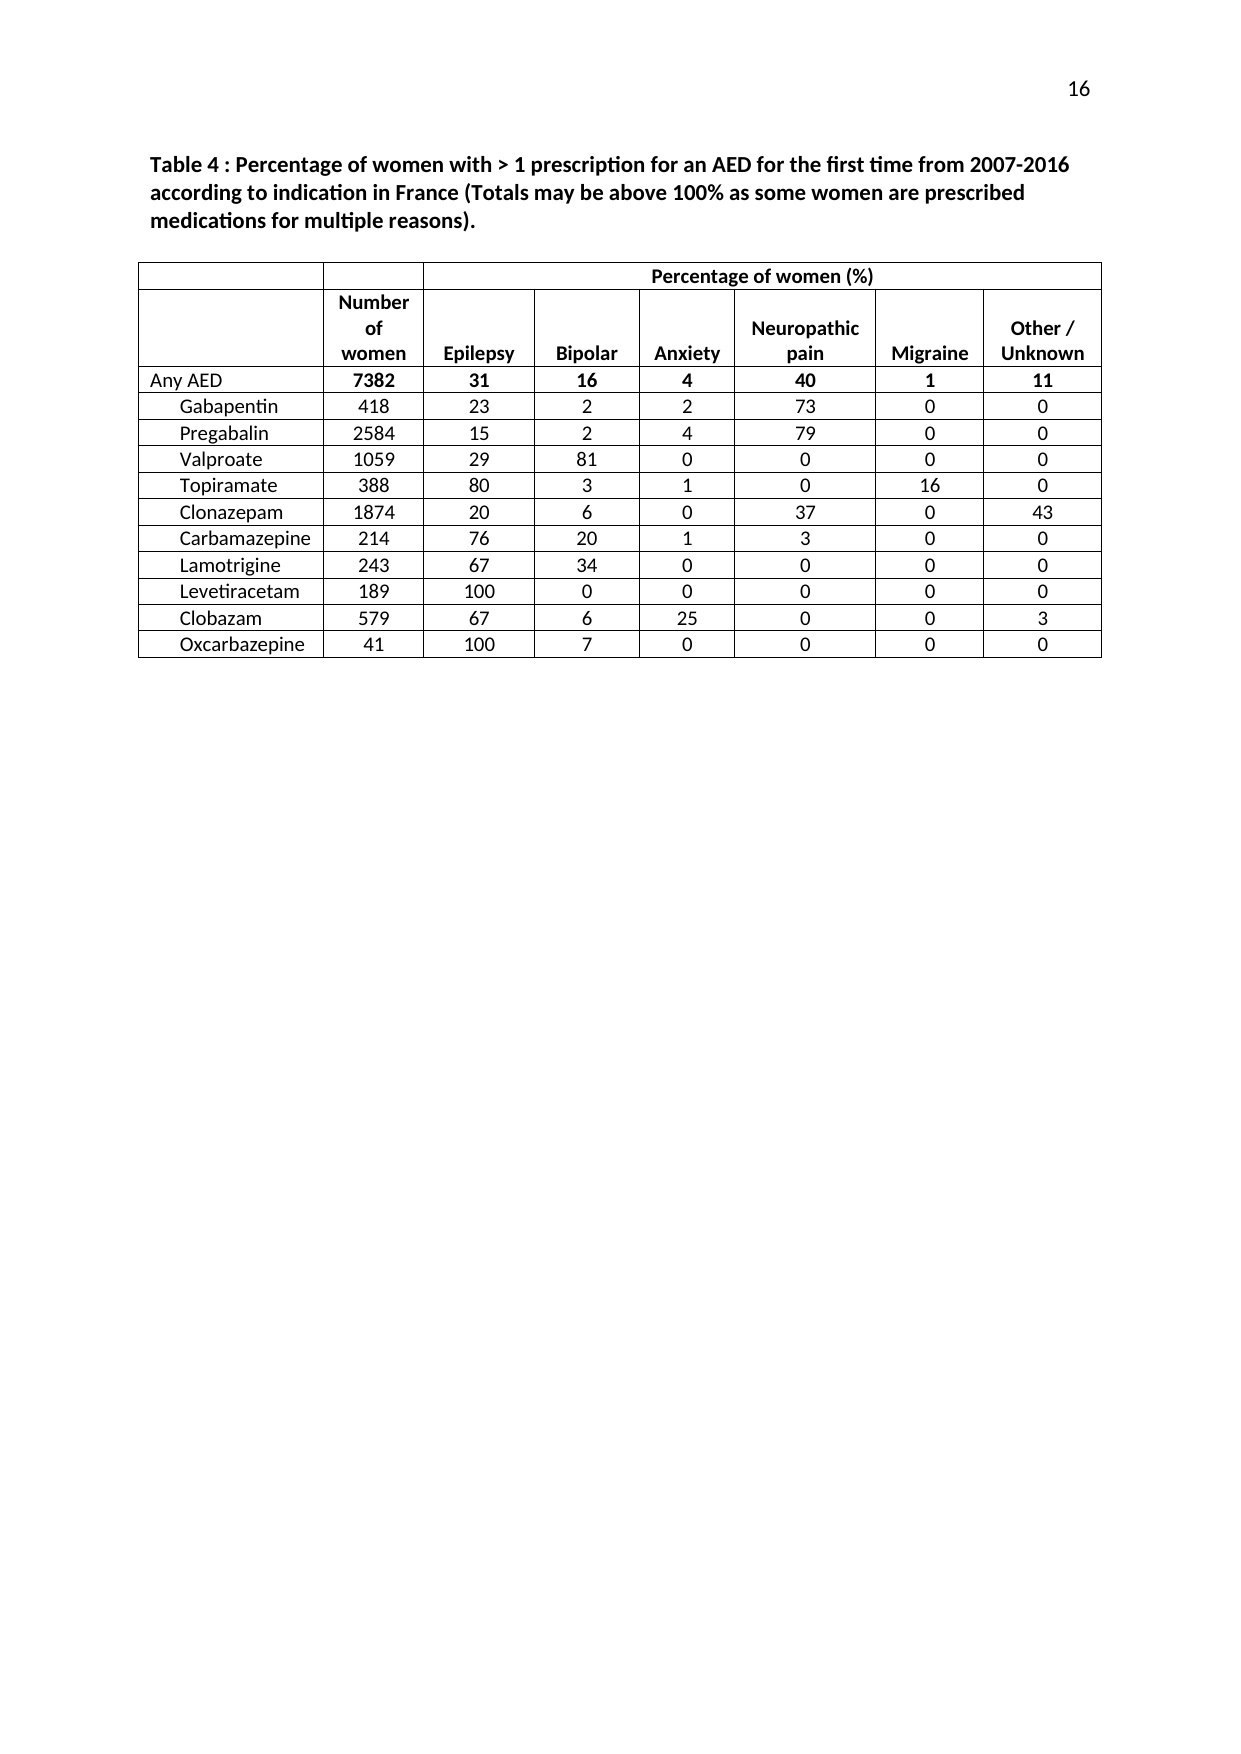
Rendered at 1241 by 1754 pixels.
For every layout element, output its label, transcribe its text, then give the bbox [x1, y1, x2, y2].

table_cell 0 [735, 605, 875, 630]
table_header Percentage of women (%) [424, 263, 1101, 288]
table_cell 43 [984, 499, 1101, 524]
table_cell 0 [984, 473, 1101, 498]
table_cell 11 [984, 367, 1101, 392]
table_cell 100 [424, 579, 534, 604]
table_cell 25 [640, 605, 734, 630]
table_cell 7 [535, 631, 639, 657]
table_cell 20 [424, 499, 534, 524]
table_cell 418 [324, 393, 423, 419]
table_cell 0 [640, 446, 734, 472]
table_cell Epilepsy [424, 290, 534, 366]
table_cell 23 [424, 393, 534, 419]
table_cell Clobazam [139, 605, 323, 630]
table_cell 3 [735, 526, 875, 551]
table_cell 16 [876, 473, 983, 498]
table_cell 0 [984, 631, 1101, 657]
table_cell Number of women [324, 290, 423, 366]
table_cell Anxiety [640, 290, 734, 366]
table_cell 76 [424, 526, 534, 551]
table_cell Neuropathic pain [735, 290, 875, 366]
table_cell 0 [735, 473, 875, 498]
table_cell Clonazepam [139, 499, 323, 524]
table_cell 189 [324, 579, 423, 604]
table_cell 1874 [324, 499, 423, 524]
table_cell 81 [535, 446, 639, 472]
table_cell 1 [640, 473, 734, 498]
table_cell 0 [640, 579, 734, 604]
table_cell 0 [640, 499, 734, 524]
table_cell 20 [535, 526, 639, 551]
table_cell 0 [640, 631, 734, 657]
table_cell 2 [640, 393, 734, 419]
table_header [324, 263, 423, 288]
table_cell 0 [535, 579, 639, 604]
table_cell 1059 [324, 446, 423, 472]
table_cell 243 [324, 552, 423, 577]
table_cell 0 [876, 499, 983, 524]
table_cell Pregabalin [139, 420, 323, 445]
table_cell 67 [424, 552, 534, 577]
text Table 4 : Percentage of women with > 1 prescription for an AED for the first time from 2007-2016 according to indication in France (Totals may be above 100% as some women are prescribed medications for multiple reasons). [150, 150, 1090, 234]
table_cell 0 [735, 446, 875, 472]
table_cell Valproate [139, 446, 323, 472]
table_cell Bipolar [535, 290, 639, 366]
table_cell Topiramate [139, 473, 323, 498]
table_cell 3 [984, 605, 1101, 630]
table_cell 29 [424, 446, 534, 472]
table_cell 80 [424, 473, 534, 498]
table_cell 0 [640, 552, 734, 577]
table_cell 0 [735, 631, 875, 657]
table_cell [139, 290, 323, 366]
table_cell 0 [876, 393, 983, 419]
table_cell 0 [984, 420, 1101, 445]
table_cell 0 [984, 393, 1101, 419]
table_cell 0 [984, 579, 1101, 604]
table_cell 37 [735, 499, 875, 524]
table_cell 3 [535, 473, 639, 498]
table_cell 0 [876, 552, 983, 577]
table_cell 79 [735, 420, 875, 445]
table_cell 67 [424, 605, 534, 630]
table_cell 2 [535, 393, 639, 419]
table_cell Levetiracetam [139, 579, 323, 604]
table_cell Other / Unknown [984, 290, 1101, 366]
table_cell Gabapentin [139, 393, 323, 419]
table_cell Migraine [876, 290, 983, 366]
table_cell 16 [535, 367, 639, 392]
table_cell 0 [876, 420, 983, 445]
table_cell 2 [535, 420, 639, 445]
table_cell 15 [424, 420, 534, 445]
table_cell 41 [324, 631, 423, 657]
table_cell Lamotrigine [139, 552, 323, 577]
table_cell 2584 [324, 420, 423, 445]
table_cell 579 [324, 605, 423, 630]
table_cell 4 [640, 367, 734, 392]
table_cell 214 [324, 526, 423, 551]
table_cell 0 [984, 552, 1101, 577]
table_cell 100 [424, 631, 534, 657]
table_cell 388 [324, 473, 423, 498]
table_cell 0 [876, 446, 983, 472]
table_header [139, 263, 323, 288]
table_cell 73 [735, 393, 875, 419]
table_cell 7382 [324, 367, 423, 392]
table_cell 0 [735, 552, 875, 577]
table_cell Oxcarbazepine [139, 631, 323, 657]
table_cell 0 [876, 605, 983, 630]
table_cell 0 [735, 579, 875, 604]
table_cell 0 [984, 446, 1101, 472]
table_cell 6 [535, 499, 639, 524]
table_cell Any AED [139, 367, 323, 392]
table_cell 1 [640, 526, 734, 551]
table_cell Carbamazepine [139, 526, 323, 551]
table_cell 1 [876, 367, 983, 392]
table_cell 40 [735, 367, 875, 392]
table_cell 4 [640, 420, 734, 445]
table_cell 34 [535, 552, 639, 577]
table_cell 6 [535, 605, 639, 630]
table_cell 0 [876, 631, 983, 657]
table_cell 0 [984, 526, 1101, 551]
table_cell 0 [876, 579, 983, 604]
table_cell 0 [876, 526, 983, 551]
table_cell 31 [424, 367, 534, 392]
